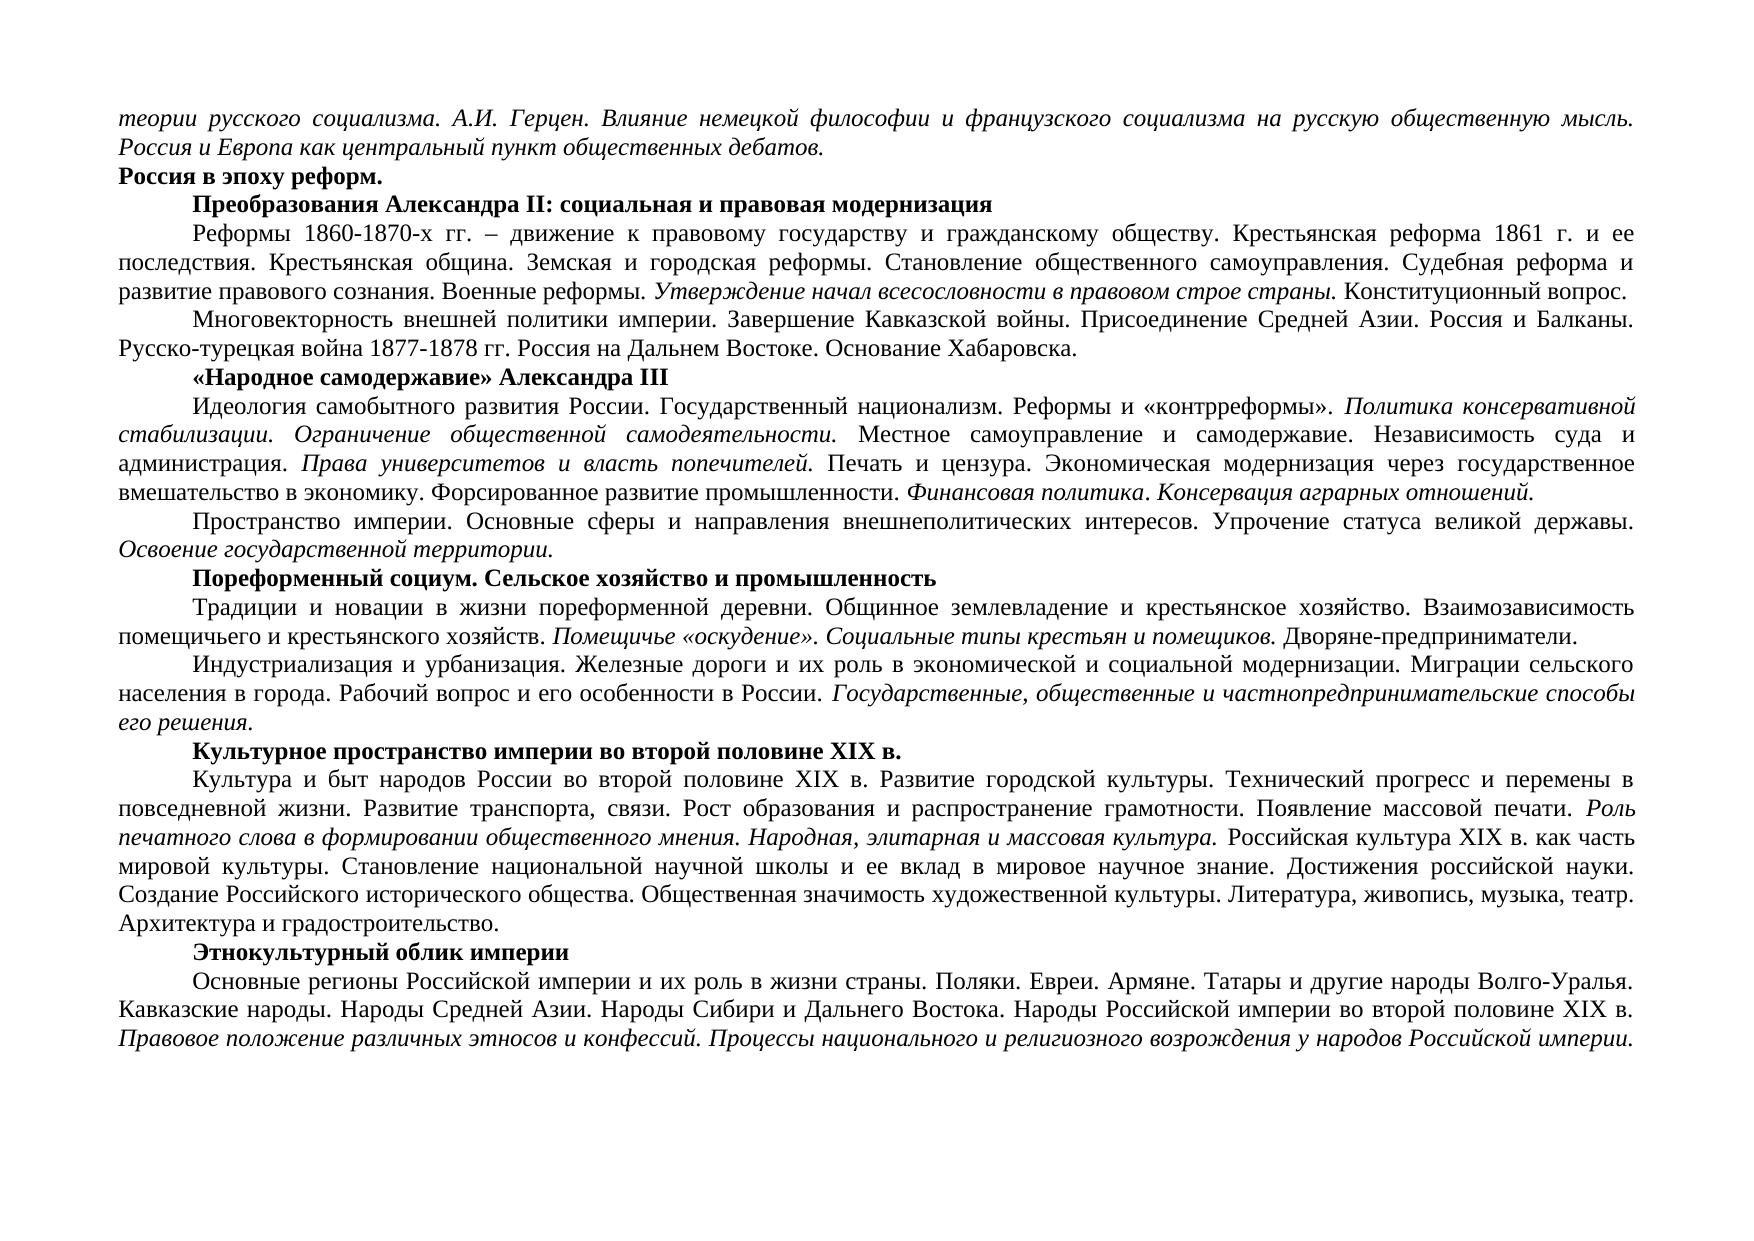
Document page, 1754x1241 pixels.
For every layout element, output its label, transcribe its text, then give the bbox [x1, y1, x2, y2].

text Многовекторность внешней политики империи. Завершение Кавказской войны. Присоединение Средней Азии. Россия и Балканы. Русско-турецкая война 1877-1878 гг. Россия на Дальнем Востоке. Основание Хабаровска. [118, 304, 1636, 362]
text Культура и быт народов России во второй половине XIX в. Развитие городской культуры. Технический прогресс и перемены в повседневной жизни. Развитие транспорта, связи. Рост образования и распространение грамотности. Появление массовой печати. Роль печатного слова в формировании общественного мнения. Народная, элитарная и массовая культура. Российская культура XIX в. как часть мировой культуры. Становление национальной научной школы и ее вклад в мировое научное знание. Достижения российской науки. Создание Российского исторического общества. Общественная значимость художественной культуры. Литература, живопись, музыка, театр. Архитектура и градостроительство. [118, 764, 1636, 937]
text Этнокультурный облик империи [118, 937, 1636, 966]
text Россия в эпоху реформ. [118, 161, 1636, 189]
text «Народное самодержавие» Александра III [118, 362, 1636, 391]
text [118, 966, 1636, 1052]
text Пространство империи. Основные сферы и направления внешнеполитических интересов. Упрочение статуса великой державы. Освоение государственной территории. [118, 506, 1636, 563]
text Традиции и новации в жизни пореформенной деревни. Общинное землевладение и крестьянское хозяйство. Взаимозависимость помещичьего и крестьянского хозяйств. Помещичье «оскудение». Социальные типы крестьян и помещиков. Дворяне-предприниматели. [118, 592, 1636, 649]
text Реформы 1860-1870-х гг. – движение к правовому государству и гражданскому обществу. Крестьянская реформа 1861 г. и ее последствия. Крестьянская община. Земская и городская реформы. Становление общественного самоуправления. Судебная реформа и развитие правового сознания. Военные реформы. Утверждение начал всесословности в правовом строе страны. Конституционный вопрос. [118, 218, 1636, 304]
text Пореформенный социум. Сельское хозяйство и промышленность [118, 563, 1636, 592]
text Культурное пространство империи во второй половине XIX в. [118, 736, 1636, 764]
text Индустриализация и урбанизация. Железные дороги и их роль в экономической и социальной модернизации. Миграции сельского населения в города. Рабочий вопрос и его особенности в России. Государственные, общественные и частнопредпринимательские способы его решения. [118, 649, 1636, 736]
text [118, 103, 1636, 161]
text Преобразования Александра II: социальная и правовая модернизация [118, 189, 1636, 218]
text Идеология самобытного развития России. Государственный национализм. Реформы и «контрреформы». Политика консервативной стабилизации. Ограничение общественной самодеятельности. Местное самоуправление и самодержавие. Независимость суда и администрация. Права университетов и власть попечителей. Печать и цензура. Экономическая модернизация через государственное вмешательство в экономику. Форсированное развитие промышленности. Финансовая политика. Консервация аграрных отношений. [118, 391, 1636, 506]
